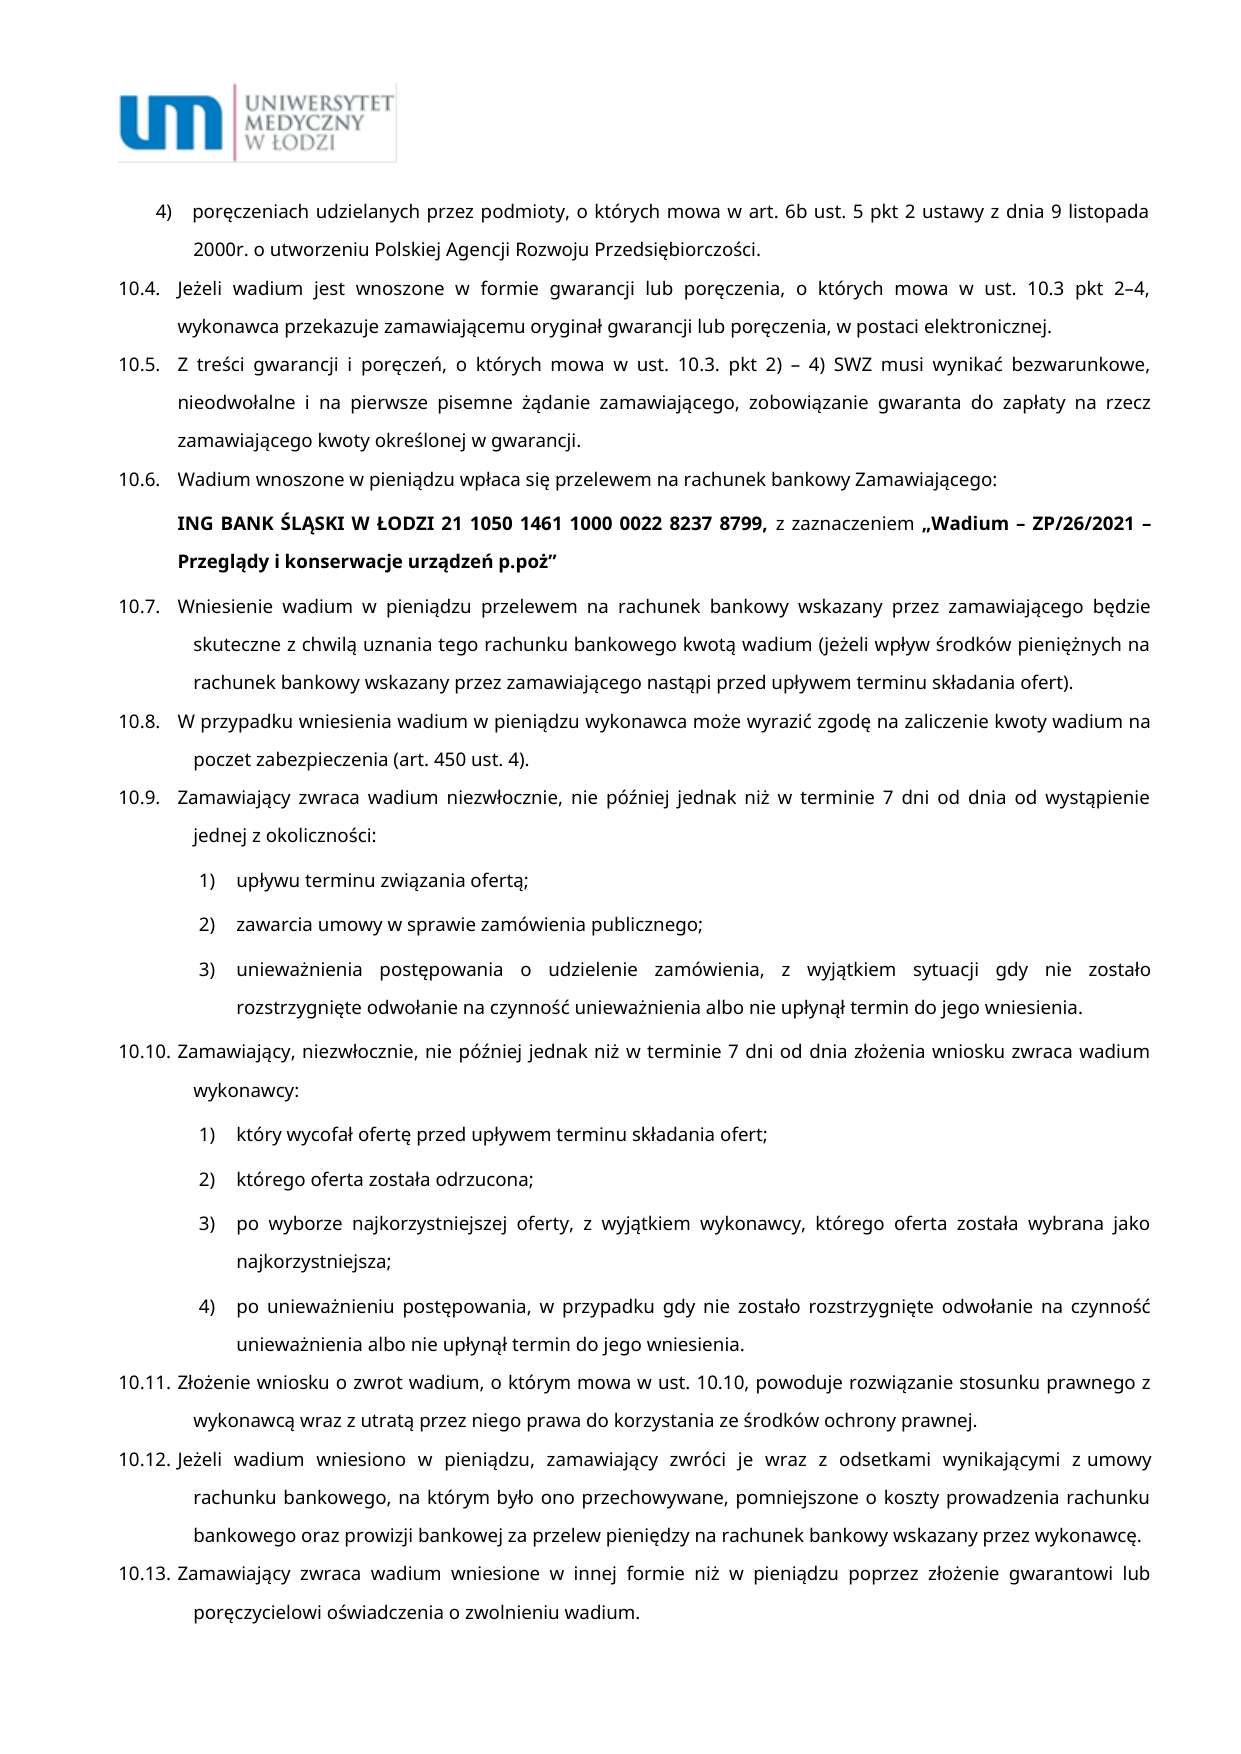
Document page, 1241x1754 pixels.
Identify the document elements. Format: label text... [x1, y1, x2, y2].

text ING BANK ŚLĄSKI W ŁODZI 21 1050 1461 1000 0022 8237 8799, z zaznaczeniem „Wadium – ZP/26/2021 – Przeglądy i konserwacje urządzeń p.poż” [177, 587, 1152, 651]
list zawarcia umowy w sprawie zamówienia publicznego; [199, 988, 1152, 1013]
list poręczeniach udzielanych przez podmioty, o których mowa w art. 6b ust. 5 pkt 2 ustawy z dnia 9 listopada 2000r. o utworzeniu Polskiej Agencji Rozwoju Przedsiębiorczości. [156, 275, 1152, 339]
list który wycofał ofertę przed upływem terminu składania ofert; [199, 1198, 1152, 1223]
list Wniesienie wadium w pieniądzu przelewem na rachunek bankowy wskazany przez zamawiającego będzie skuteczne z chwilą uznania tego rachunku bankowego kwotą wadium (jeżeli wpływ środków pieniężnych na rachunek bankowy wskazany przez zamawiającego nastąpi przed upływem terminu składania ofert). [118, 670, 1152, 772]
list gwarancjach ubezpieczeniowych; [156, 237, 1152, 262]
list Zamawiający zwraca wadium niezwłocznie, nie później jednak niż w terminie 7 dni od dnia od wystąpienie jednej z okoliczności: [118, 861, 1152, 924]
list po unieważnieniu postępowania, w przypadku gdy nie zostało rozstrzygnięte odwołanie na czynność unieważnienia albo nie upłynął termin do jego wniesienia. [199, 1369, 1152, 1433]
list Wadium wnoszone w pieniądzu wpłaca się przelewem na rachunek bankowy Zamawiającego: [118, 542, 1152, 568]
list upływu terminu związania ofertą; [199, 943, 1152, 969]
picture [118, 83, 398, 164]
list Złożenie wniosku o zwrot wadium, o którym mowa w ust. 10.10, powoduje rozwiązanie stosunku prawnego z wykonawcą wraz z utratą przez niego prawa do korzystania ze środków ochrony prawnej. [118, 1446, 1152, 1510]
list Jeżeli wadium jest wnoszone w formie gwarancji lub poręczenia, o których mowa w ust. 10.3 pkt 2–4, wykonawca przekazuje zamawiającemu oryginał gwarancji lub poręczenia, w postaci elektronicznej. [118, 351, 1152, 415]
list gwarancjach bankowych; [156, 198, 1152, 224]
list którego oferta została odrzucona; [199, 1242, 1152, 1268]
list W przypadku wniesienia wadium w pieniądzu wykonawca może wyrazić zgodę na zaliczenie kwoty wadium na poczet zabezpieczenia (art. 450 ust. 4). [118, 784, 1152, 848]
list unieważnienia postępowania o udzielenie zamówienia, z wyjątkiem sytuacji gdy nie zostało rozstrzygnięte odwołanie na czynność unieważnienia albo nie upłynął termin do jego wniesienia. [199, 1032, 1152, 1096]
list Z treści gwarancji i poręczeń, o których mowa w ust. 10.3. pkt 2) – 4) SWZ musi wynikać bezwarunkowe, nieodwołalne i na pierwsze pisemne żądanie zamawiającego, zobowiązanie gwaranta do zapłaty na rzecz zamawiającego kwoty określonej w gwarancji. [118, 428, 1152, 530]
list Jeżeli wadium wniesiono w pieniądzu, zamawiający zwróci je wraz z odsetkami wynikającymi z umowy rachunku bankowego, na którym było ono przechowywane, pomniejszone o koszty prowadzenia rachunku bankowego oraz prowizji bankowej za przelew pieniędzy na rachunek bankowy wskazany przez wykonawcę. [118, 1522, 1152, 1624]
list po wyborze najkorzystniejszej oferty, z wyjątkiem wykonawcy, którego oferta została wybrana jako najkorzystniejsza; [199, 1287, 1152, 1351]
list Zamawiający, niezwłocznie, nie później jednak niż w terminie 7 dni od dnia złożenia wniosku zwraca wadium wykonawcy: [118, 1115, 1152, 1179]
